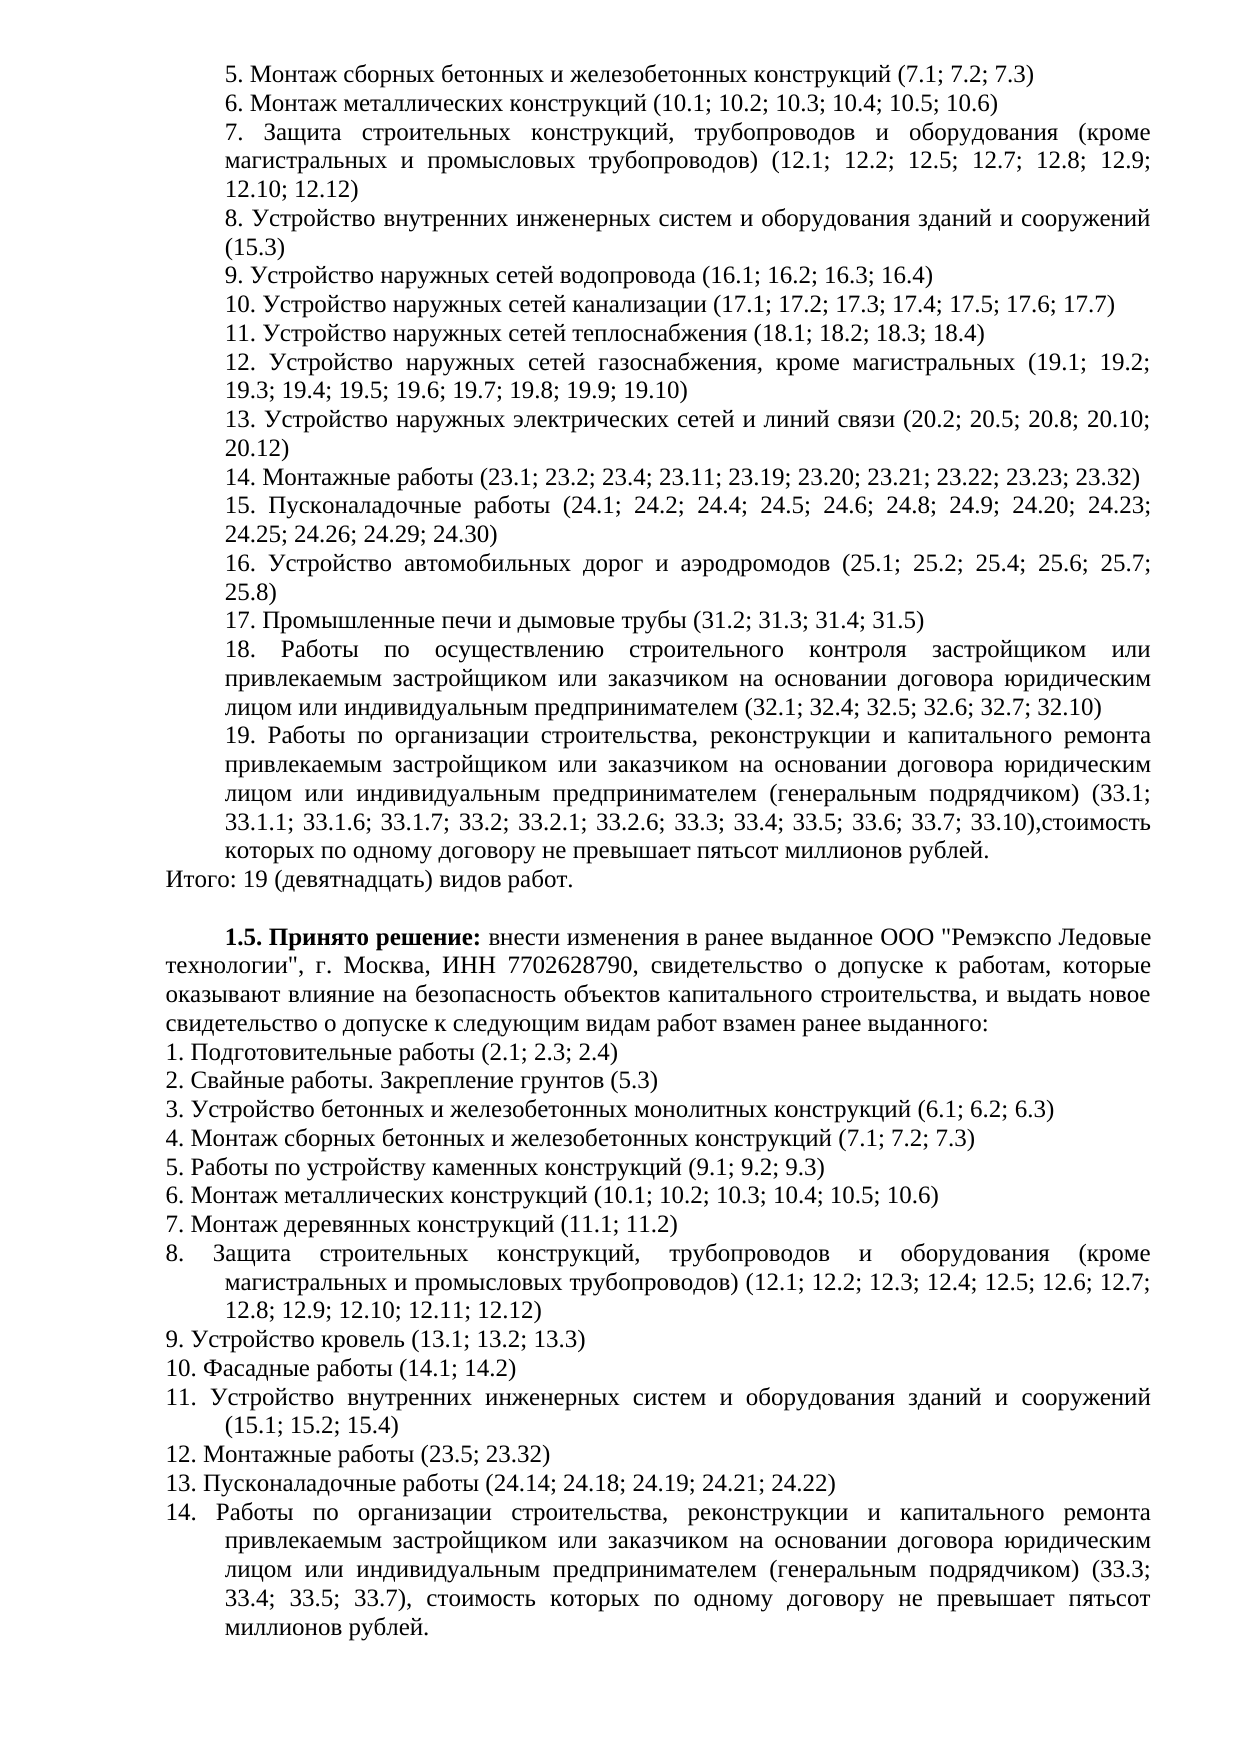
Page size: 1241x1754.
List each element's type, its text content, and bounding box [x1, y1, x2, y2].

text Итого: 19 (девятнадцать) видов работ. [165, 864, 1152, 893]
text 9. Устройство наружных сетей водопровода (16.1; 16.2; 16.3; 16.4) [224, 260, 1152, 289]
text 18. Работы по осуществлению строительного контроля застройщиком или привлекаемым застройщиком или заказчиком на основании договора юридическим лицом или индивидуальным предпринимателем (32.1; 32.4; 32.5; 32.6; 32.7; 32.10) [224, 634, 1152, 720]
text 8. Защита строительных конструкций, трубопроводов и оборудования (кроме магистральных и промысловых трубопроводов) (12.1; 12.2; 12.3; 12.4; 12.5; 12.6; 12.7; 12.8; 12.9; 12.10; 12.11; 12.12) [165, 1238, 1152, 1324]
text 12. Монтажные работы (23.5; 23.32) [165, 1439, 1152, 1468]
text 15. Пусконаладочные работы (24.1; 24.2; 24.4; 24.5; 24.6; 24.8; 24.9; 24.20; 24.23; 24.25; 24.26; 24.29; 24.30) [224, 490, 1152, 548]
text 10. Устройство наружных сетей канализации (17.1; 17.2; 17.3; 17.4; 17.5; 17.6; 17.7) [224, 289, 1152, 318]
text 13. Устройство наружных электрических сетей и линий связи (20.2; 20.5; 20.8; 20.10; 20.12) [224, 404, 1152, 462]
text 1. Подготовительные работы (2.1; 2.3; 2.4) [165, 1037, 1152, 1065]
text 16. Устройство автомобильных дорог и аэродромодов (25.1; 25.2; 25.4; 25.6; 25.7; 25.8) [224, 548, 1152, 605]
text 3. Устройство бетонных и железобетонных монолитных конструкций (6.1; 6.2; 6.3) [165, 1094, 1152, 1123]
text 7. Монтаж деревянных конструкций (11.1; 11.2) [165, 1209, 1152, 1238]
text 13. Пусконаладочные работы (24.14; 24.18; 24.19; 24.21; 24.22) [165, 1468, 1152, 1497]
text 4. Монтаж сборных бетонных и железобетонных конструкций (7.1; 7.2; 7.3) [165, 1123, 1152, 1152]
text 7. Защита строительных конструкций, трубопроводов и оборудования (кроме магистральных и промысловых трубопроводов) (12.1; 12.2; 12.5; 12.7; 12.8; 12.9; 12.10; 12.12) [224, 117, 1152, 203]
text 2. Свайные работы. Закрепление грунтов (5.3) [165, 1065, 1152, 1094]
text 5. Монтаж сборных бетонных и железобетонных конструкций (7.1; 7.2; 7.3) [224, 59, 1152, 88]
text 5. Работы по устройству каменных конструкций (9.1; 9.2; 9.3) [165, 1152, 1152, 1180]
text 11. Устройство наружных сетей теплоснабжения (18.1; 18.2; 18.3; 18.4) [224, 318, 1152, 347]
text 12. Устройство наружных сетей газоснабжения, кроме магистральных (19.1; 19.2; 19.3; 19.4; 19.5; 19.6; 19.7; 19.8; 19.9; 19.10) [224, 347, 1152, 404]
text 14. Монтажные работы (23.1; 23.2; 23.4; 23.11; 23.19; 23.20; 23.21; 23.22; 23.23; 23.32) [224, 462, 1152, 490]
text 8. Устройство внутренних инженерных систем и оборудования зданий и сооружений (15.3) [224, 203, 1152, 260]
text 17. Промышленные печи и дымовые трубы (31.2; 31.3; 31.4; 31.5) [224, 605, 1152, 634]
text 9. Устройство кровель (13.1; 13.2; 13.3) [165, 1324, 1152, 1353]
text 14. Работы по организации строительства, реконструкции и капитального ремонта привлекаемым застройщиком или заказчиком на основании договора юридическим лицом или индивидуальным предпринимателем (генеральным подрядчиком) (33.3; 33.4; 33.5; 33.7), стоимость которых по одному договору не превышает пятьсот миллионов рублей. [165, 1497, 1152, 1640]
text 1.5. Принято решение: внести изменения в ранее выданное ООО "Ремэкспо Ледовые технологии", г. Москва, ИНН 7702628790, свидетельство о допуске к работам, которые оказывают влияние на безопасность объектов капитального строительства, и выдать новое свидетельство о допуске к следующим видам работ взамен ранее выданного: [165, 922, 1152, 1037]
text 6. Монтаж металлических конструкций (10.1; 10.2; 10.3; 10.4; 10.5; 10.6) [165, 1180, 1152, 1209]
text 6. Монтаж металлических конструкций (10.1; 10.2; 10.3; 10.4; 10.5; 10.6) [224, 88, 1152, 117]
text 11. Устройство внутренних инженерных систем и оборудования зданий и сооружений (15.1; 15.2; 15.4) [165, 1382, 1152, 1439]
text 19. Работы по организации строительства, реконструкции и капитального ремонта привлекаемым застройщиком или заказчиком на основании договора юридическим лицом или индивидуальным предпринимателем (генеральным подрядчиком) (33.1; 33.1.1; 33.1.6; 33.1.7; 33.2; 33.2.1; 33.2.6; 33.3; 33.4; 33.5; 33.6; 33.7; 33.10),стоимость которых по одному договору не превышает пятьсот миллионов рублей. [224, 720, 1152, 864]
text 10. Фасадные работы (14.1; 14.2) [165, 1353, 1152, 1382]
